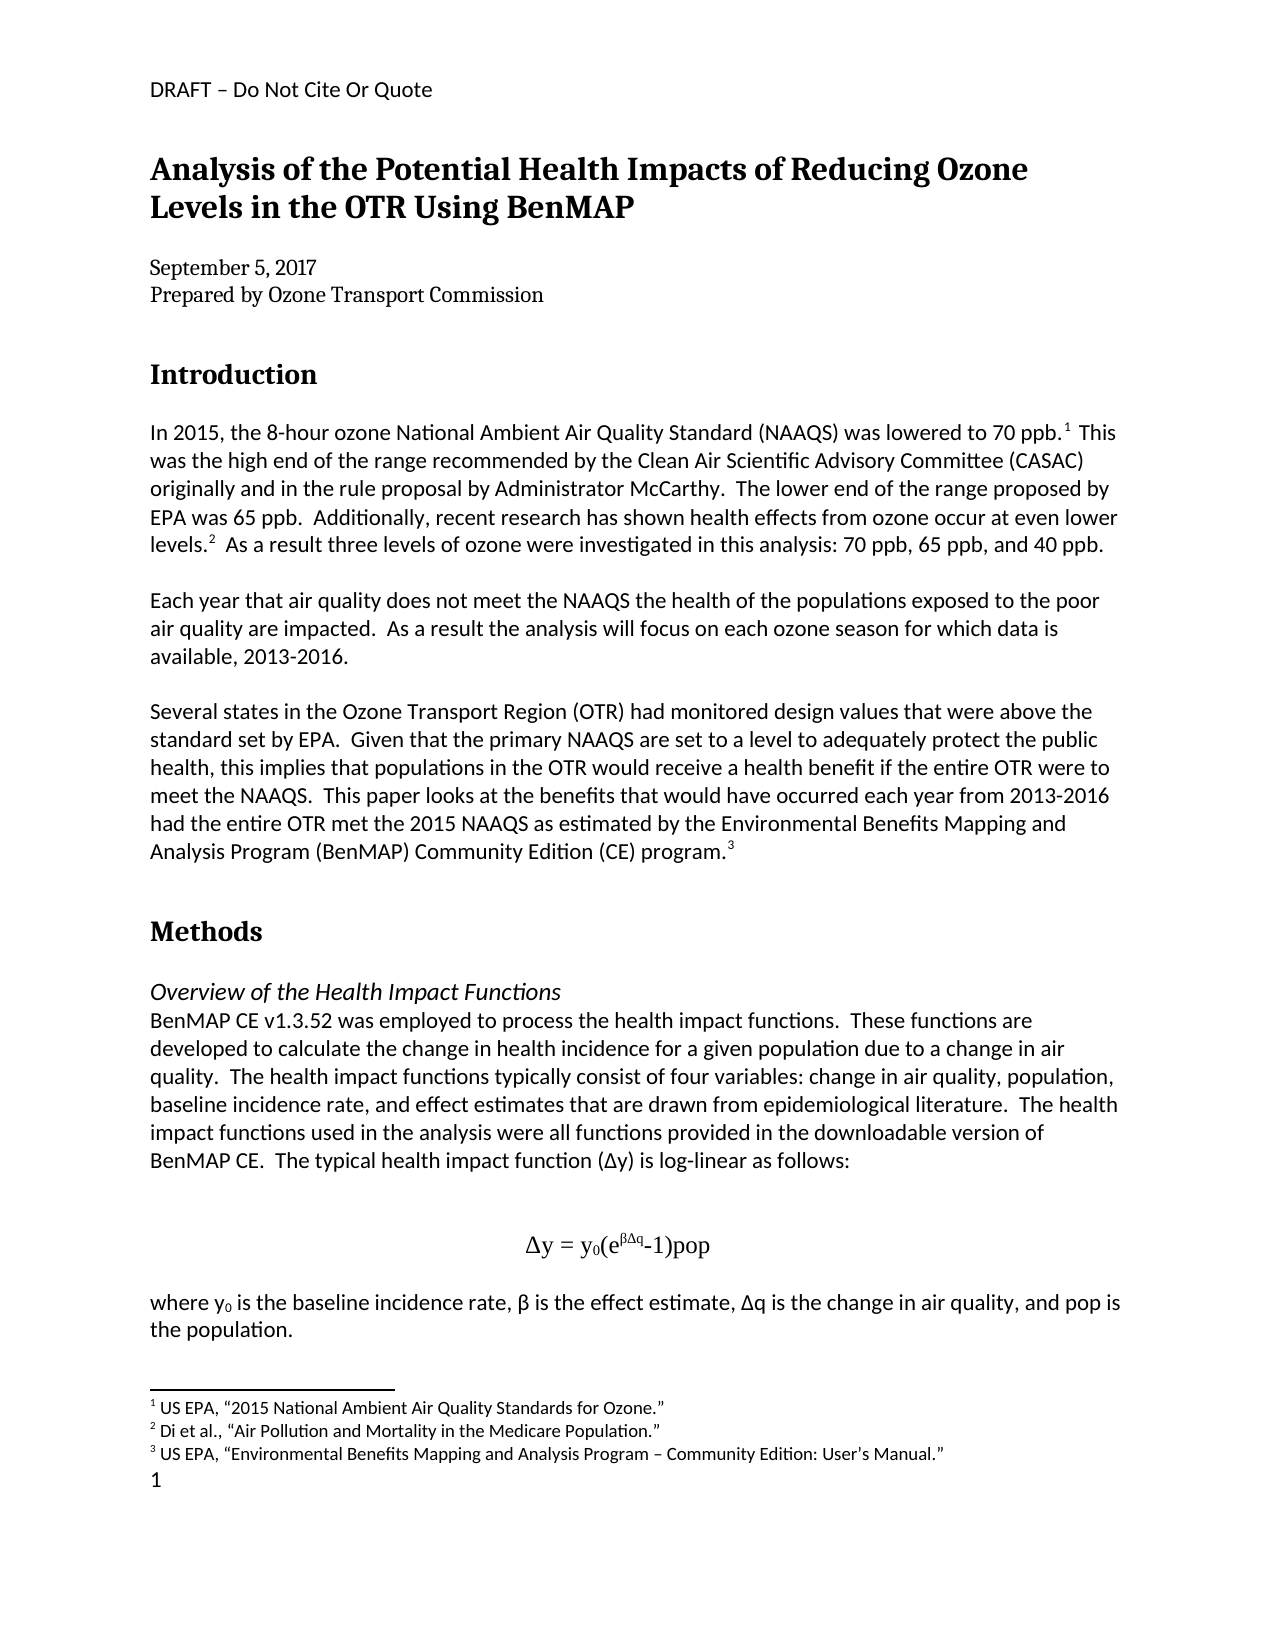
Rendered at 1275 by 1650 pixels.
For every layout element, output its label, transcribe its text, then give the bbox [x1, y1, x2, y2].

text In 2015, the 8-hour ozone National Ambient Air Quality Standard (NAAQS) was lowered to 70 ppb. This was the high end of the range recommended by the Clean Air Scientific Advisory Committee (CASAC) originally and in the rule proposal by Administrator McCarthy. The lower end of the range proposed by EPA was 65 ppb. Additionally, recent research has shown health effects from ozone occur at even lower levels. As a result three levels of ozone were investigated in this analysis: 70 ppb, 65 ppb, and 40 ppb. [150, 418, 1125, 559]
text Δy = y0(eβΔq-1)pop [150, 1230, 1125, 1259]
text Analysis of the Potential Health Benefits of Reducing Ozone Levels in the OTR Using BenMAP [150, 150, 1125, 227]
subtitle Methods [150, 915, 1125, 948]
text where y0 is the baseline incidence rate, β is the effect estimate, Δq is the change in air quality, and pop is the population. [150, 1288, 1125, 1344]
subtitle September 5, 2017 Prepared by Ozone Transport Commission [150, 254, 1125, 308]
subtitle Introduction [150, 358, 1125, 391]
subtitle Overview of the Health Impact Functions [150, 976, 1125, 1006]
text Several states in the Ozone Transport Region (OTR) had monitored design values that were above the standard set by EPA. Given that the primary NAAQS are set to a level to adequately protect the public health, this implies that populations in the OTR would receive a health benefit if the entire OTR were to meet the NAAQS. This paper looks at the benefits that would have occurred each year from 2013-2016 had the entire OTR met the 2015 NAAQS as estimated by the Environmental Benefits Mapping and Analysis Program (BenMAP) Community Edition (CE) program. [150, 697, 1125, 865]
text Each year that air quality does not meet the NAAQS the health of the populations exposed to the poor air quality are impacted. As a result the analysis will focus on each ozone season for which data is available, 2013-2016. [150, 586, 1125, 670]
text BenMAP CE v1.3.52 was employed to process the health impact functions. These functions are developed to calculate the change in health incidence for a given population due to a change in air quality. The health impact functions typically consist of four variables: change in air quality, population, baseline incidence rate, and effect estimates that are drawn from epidemiological literature. The health impact functions used in the analysis were all functions provided in the downloadable version of BenMAP CE. The typical health impact function (Δy) is log-linear as follows: [150, 1006, 1125, 1174]
